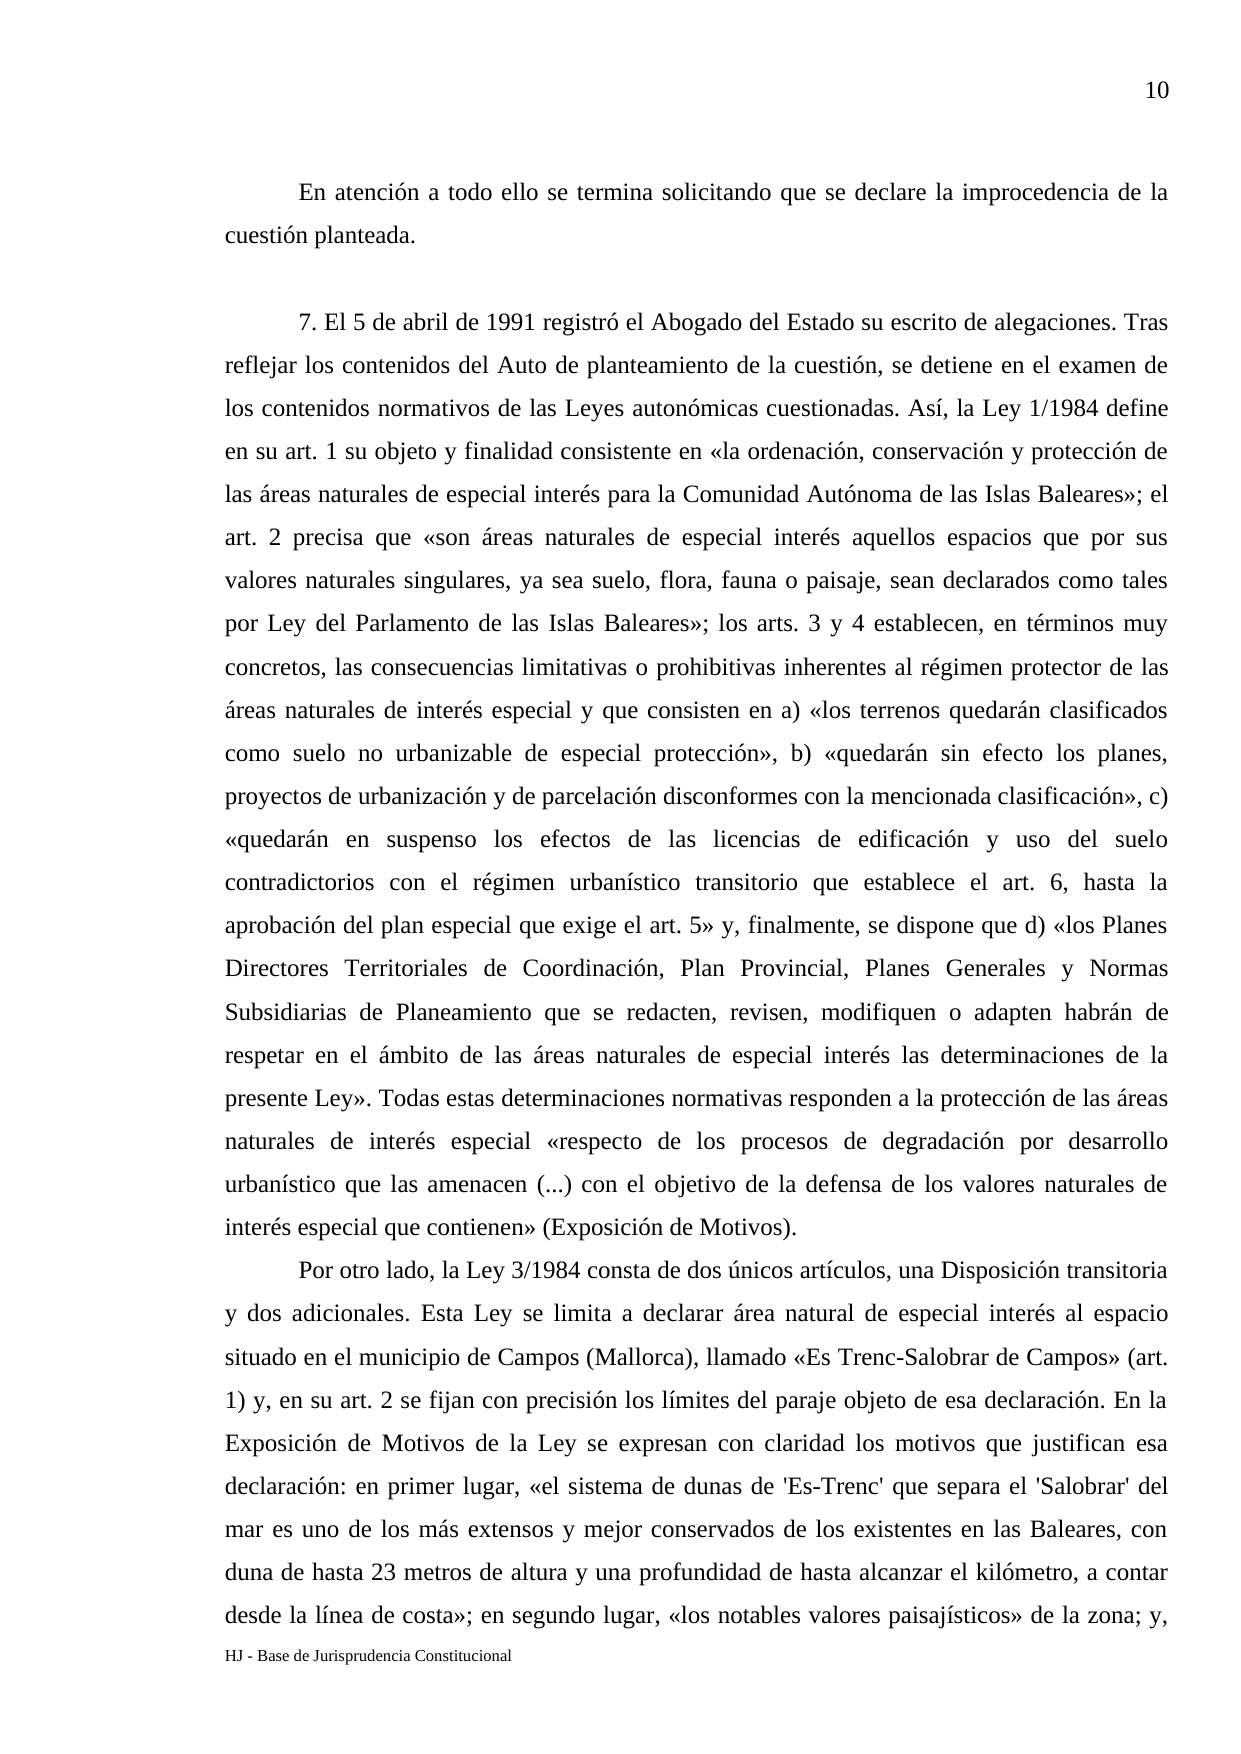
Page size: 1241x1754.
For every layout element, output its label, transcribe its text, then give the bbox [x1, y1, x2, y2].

text En atención a todo ello se termina solicitando que se declare la improcedencia de la cuestión planteada. [224, 177, 1169, 249]
text 7. El 5 de abril de 1991 registró el Abogado del Estado su escrito de alegaciones. Tras reflejar los contenidos del Auto de planteamiento de la cuestión, se detiene en el examen de los contenidos normativos de las Leyes autonómicas cuestionadas. Así, la Ley 1/1984 define en su art. 1 su objeto y finalidad consistente en «la ordenación, conservación y protección de las áreas naturales de especial interés para la Comunidad Autónoma de las Islas Baleares»; el art. 2 precisa que «son áreas naturales de especial interés aquellos espacios que por sus valores naturales singulares, ya sea suelo, flora, fauna o paisaje, sean declarados como tales por Ley del Parlamento de las Islas Baleares»; los arts. 3 y 4 establecen, en términos muy concretos, las consecuencias limitativas o prohibitivas inherentes al régimen protector de las áreas naturales de interés especial y que consisten en a) «los terrenos quedarán clasificados como suelo no urbanizable de especial protección», b) «quedarán sin efecto los planes, proyectos de urbanización y de parcelación disconformes con la mencionada clasificación», c) «quedarán en suspenso los efectos de las licencias de edificación y uso del suelo contradictorios con el régimen urbanístico transitorio que establece el art. 6, hasta la aprobación del plan especial que exige el art. 5» y, finalmente, se dispone que d) «los Planes Directores Territoriales de Coordinación, Plan Provincial, Planes Generales y Normas Subsidiarias de Planeamiento que se redacten, revisen, modifiquen o adapten habrán de respetar en el ámbito de las áreas naturales de especial interés las determinaciones de la presente Ley». Todas estas determinaciones normativas responden a la protección de las áreas naturales de interés especial «respecto de los procesos de degradación por desarrollo urbanístico que las amenacen (...) con el objetivo de la defensa de los valores naturales de interés especial que contienen» (Exposición de Motivos). [224, 307, 1169, 1241]
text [224, 1255, 1169, 1629]
